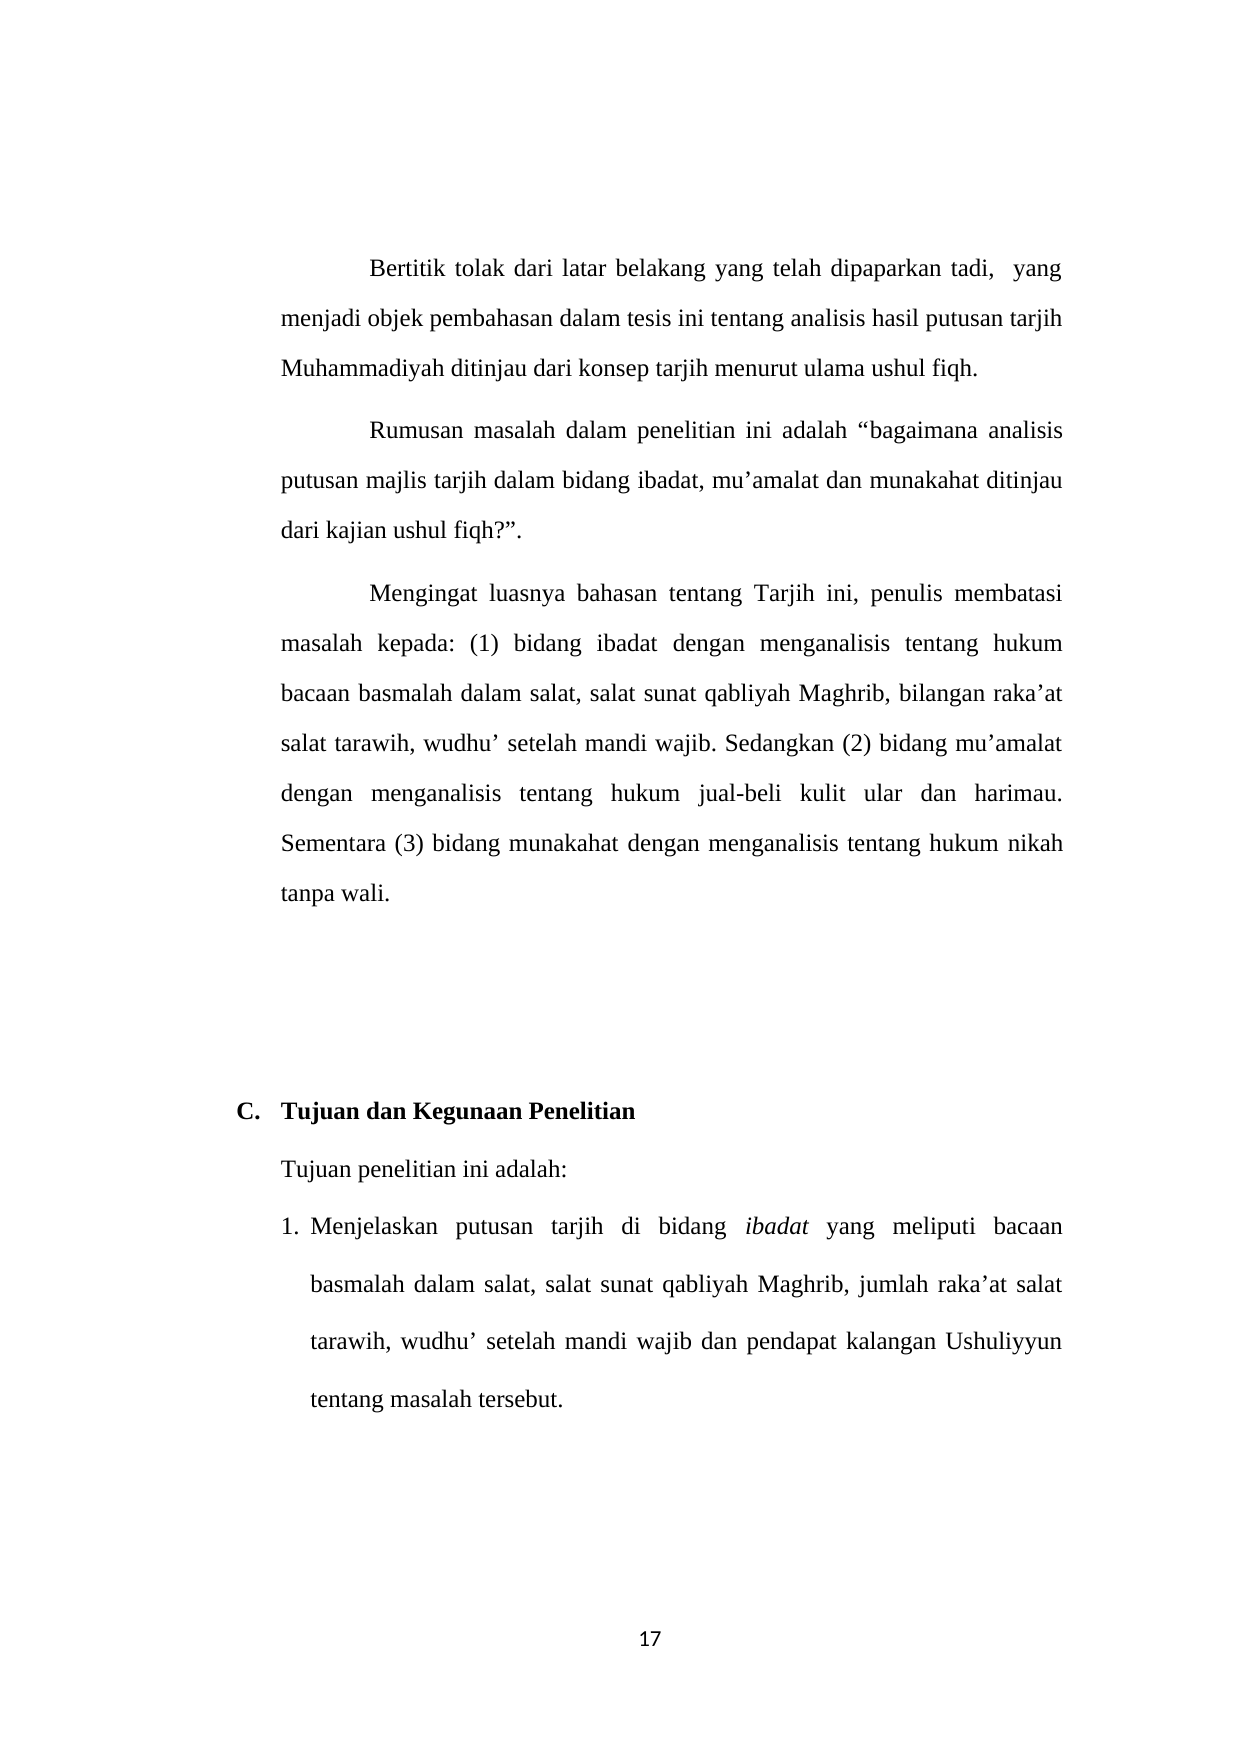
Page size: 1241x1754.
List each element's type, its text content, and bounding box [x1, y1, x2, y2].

list Tujuan dan Kegunaan Penelitian [236, 1096, 1063, 1125]
text Bertitik tolak dari latar belakang yang telah dipaparkan tadi, yang menjadi objek pembahasan dalam tesis ini tentang analisis hasil putusan tarjih Muhammadiyah ditinjau dari konsep tarjih menurut ulama ushul fiqh. [281, 236, 1063, 386]
text Rumusan masalah dalam penelitian ini adalah “bagaimana analisis putusan majlis tarjih dalam bidang ibadat, mu’amalat dan munakahat ditinjau dari kajian ushul fiqh?”. [281, 399, 1063, 549]
list Menjelaskan putusan tarjih di bidang ibadat yang meliputi bacaan basmalah dalam salat, salat sunat qabliyah Maghrib, jumlah raka’at salat tarawih, wudhu’ setelah mandi wajib dan pendapat kalangan Ushuliyyun tentang masalah tersebut. [281, 1211, 1063, 1412]
list Tujuan penelitian ini adalah: [281, 1154, 1063, 1182]
text Mengingat luasnya bahasan tentang Tarjih ini, penulis membatasi masalah kepada: (1) bidang ibadat dengan menganalisis tentang hukum bacaan basmalah dalam salat, salat sunat qabliyah Maghrib, bilangan raka’at salat tarawih, wudhu’ setelah mandi wajib. Sedangkan (2) bidang mu’amalat dengan menganalisis tentang hukum jual-beli kulit ular dan harimau. Sementara (3) bidang munakahat dengan menganalisis tentang hukum nikah tanpa wali. [281, 561, 1063, 911]
